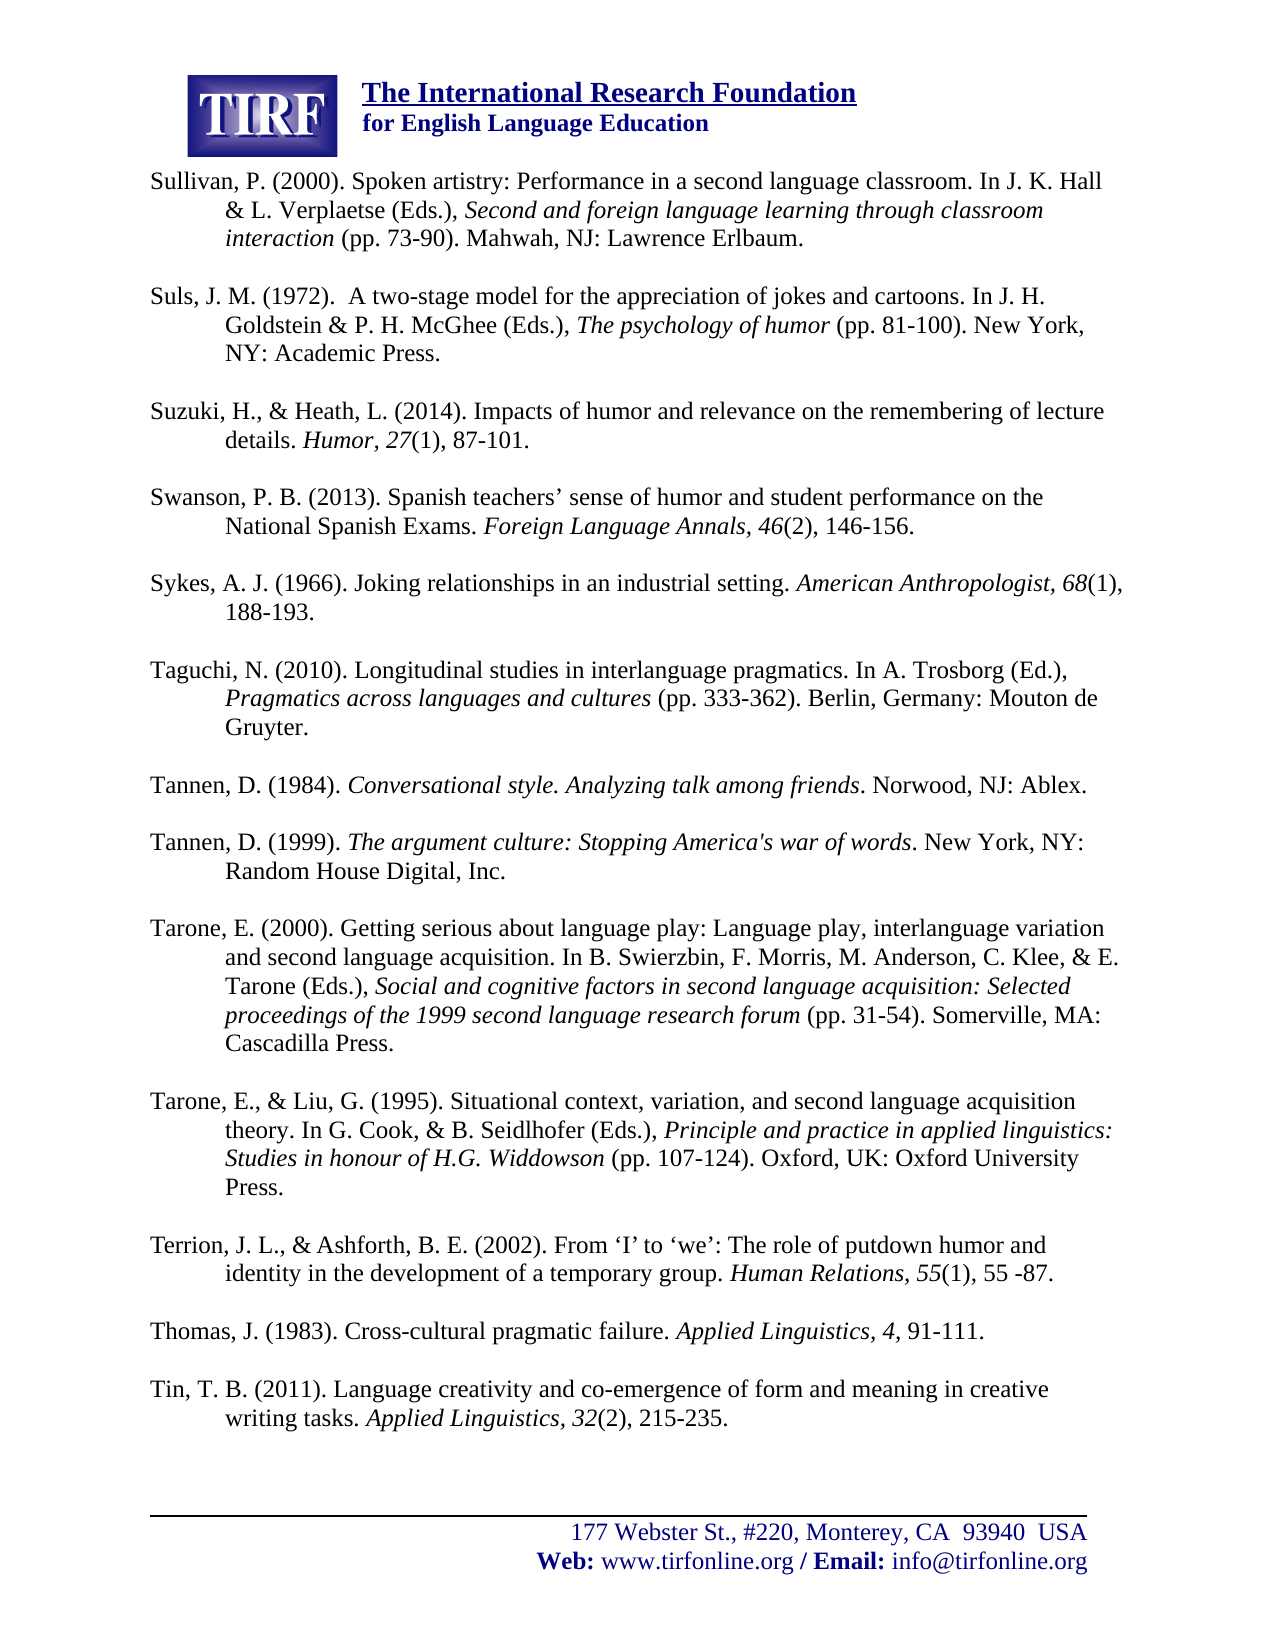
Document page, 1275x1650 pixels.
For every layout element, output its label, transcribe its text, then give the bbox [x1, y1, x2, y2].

text Tin, T. B. (2011). Language creativity and co-emergence of form and meaning in creative writing tasks. Applied Linguistics, 32(2), 215-235. [150, 1374, 1125, 1431]
text Suls, J. M. (1972). A two-stage model for the appreciation of jokes and cartoons. In J. H. Goldstein & P. H. McGhee (Eds.), The psychology of humor (pp. 81-100). New York, NY: Academic Press. [150, 281, 1125, 367]
text Suzuki, H., & Heath, L. (2014). Impacts of humor and relevance on the remembering of lecture details. Humor, 27(1), 87-101. [150, 396, 1125, 453]
picture [187, 75, 338, 157]
text Tarone, E., & Liu, G. (1995). Situational context, variation, and second language acquisition theory. In G. Cook, & B. Seidlhofer (Eds.), Principle and practice in applied linguistics: Studies in honour of H.G. Widdowson (pp. 107-124). Oxford, UK: Oxford University Press. [150, 1086, 1125, 1201]
text Tarone, E. (2000). Getting serious about language play: Language play, interlanguage variation and second language acquisition. In B. Swierzbin, F. Morris, M. Anderson, C. Klee, & E. Tarone (Eds.), Social and cognitive factors in second language acquisition: Selected proceedings of the 1999 second language research forum (pp. 31-54). Somerville, MA: Cascadilla Press. [150, 913, 1125, 1057]
text Tannen, D. (1999). The argument culture: Stopping America's war of words. New York, NY: Random House Digital, Inc. [150, 827, 1125, 885]
text Sykes, A. J. (1966). Joking relationships in an industrial setting. American Anthropologist, 68(1), 188-193. [150, 568, 1125, 626]
text Thomas, J. (1983). Cross-cultural pragmatic failure. Applied Linguistics, 4, 91-111. [150, 1316, 1125, 1345]
text Taguchi, N. (2010). Longitudinal studies in interlanguage pragmatics. In A. Trosborg (Ed.), Pragmatics across languages and cultures (pp. 333-362). Berlin, Germany: Mouton de Gruyter. [150, 655, 1125, 741]
text Sullivan, P. (2000). Spoken artistry: Performance in a second language classroom. In J. K. Hall & L. Verplaetse (Eds.), Second and foreign language learning through classroom interaction (pp. 73-90). Mahwah, NJ: Lawrence Erlbaum. [150, 166, 1125, 252]
text Tannen, D. (1984). Conversational style. Analyzing talk among friends. Norwood, NJ: Ablex. [150, 770, 1125, 798]
text Swanson, P. B. (2013). Spanish teachers’ sense of humor and student performance on the National Spanish Exams. Foreign Language Annals, 46(2), 146-156. [150, 482, 1125, 540]
text Terrion, J. L., & Ashforth, B. E. (2002). From ‘I’ to ‘we’: The role of putdown humor and identity in the development of a temporary group. Human Relations, 55(1), 55 -87. [150, 1230, 1125, 1287]
